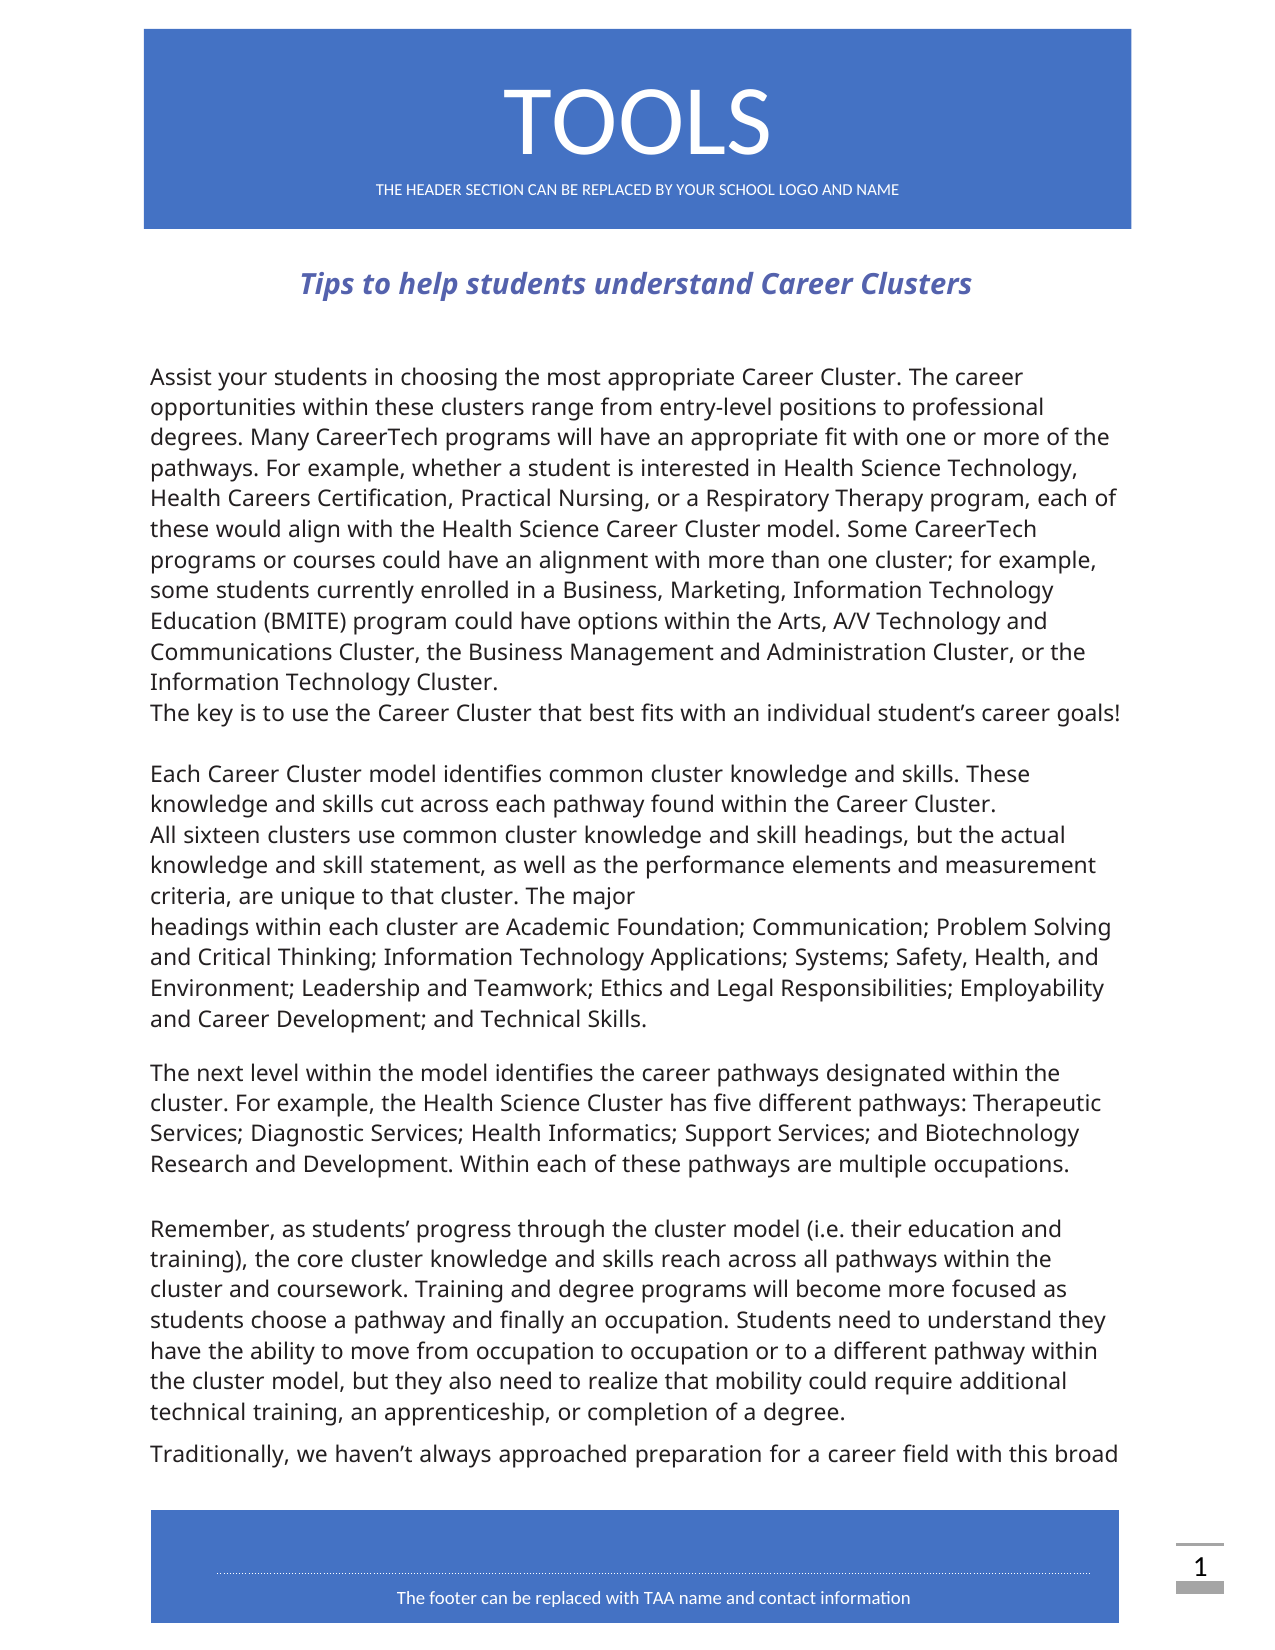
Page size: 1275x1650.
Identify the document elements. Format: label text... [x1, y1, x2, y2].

text The key is to use the Career Cluster that best fits with an individual student’s career goals! [150, 697, 1125, 728]
text Each Career Cluster model identifies common cluster knowledge and skills. These knowledge and skills cut across each pathway found within the Career Cluster. [150, 758, 1125, 819]
text Tips to help students understand Career Clusters [150, 263, 1125, 303]
text All sixteen clusters use common cluster knowledge and skill headings, but the actual knowledge and skill statement, as well as the performance elements and measurement criteria, are unique to that cluster. The major [150, 819, 1125, 911]
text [150, 1438, 1125, 1468]
text headings within each cluster are Academic Foundation; Communication; Problem Solving and Critical Thinking; Information Technology Applications; Systems; Safety, Health, and Environment; Leadership and Teamwork; Ethics and Legal Responsibilities; Employability and Career Development; and Technical Skills. [150, 911, 1125, 1034]
text The next level within the model identifies the career pathways designated within the cluster. For example, the Health Science Cluster has five different pathways: Therapeutic Services; Diagnostic Services; Health Informatics; Support Services; and Biotechnology Research and Development. Within each of these pathways are multiple occupations. [150, 1057, 1125, 1179]
text Remember, as students’ progress through the cluster model (i.e. their education and training), the core cluster knowledge and skills reach across all pathways within the cluster and coursework. Training and degree programs will become more focused as students choose a pathway and finally an occupation. Students need to understand they have the ability to move from occupation to occupation or to a different pathway within the cluster model, but they also need to realize that mobility could require additional technical training, an apprenticeship, or completion of a degree. [150, 1213, 1125, 1427]
text Assist your students in choosing the most appropriate Career Cluster. The career opportunities within these clusters range from entry-level positions to professional degrees. Many CareerTech programs will have an appropriate fit with one or more of the pathways. For example, whether a student is interested in Health Science Technology, Health Careers Certification, Practical Nursing, or a Respiratory Therapy program, each of these would align with the Health Science Career Cluster model. Some CareerTech programs or courses could have an alignment with more than one cluster; for example, some students currently enrolled in a Business, Marketing, Information Technology Education (BMITE) program could have options within the Arts, A/V Technology and Communications Cluster, the Business Management and Administration Cluster, or the Information Technology Cluster. [150, 360, 1125, 697]
